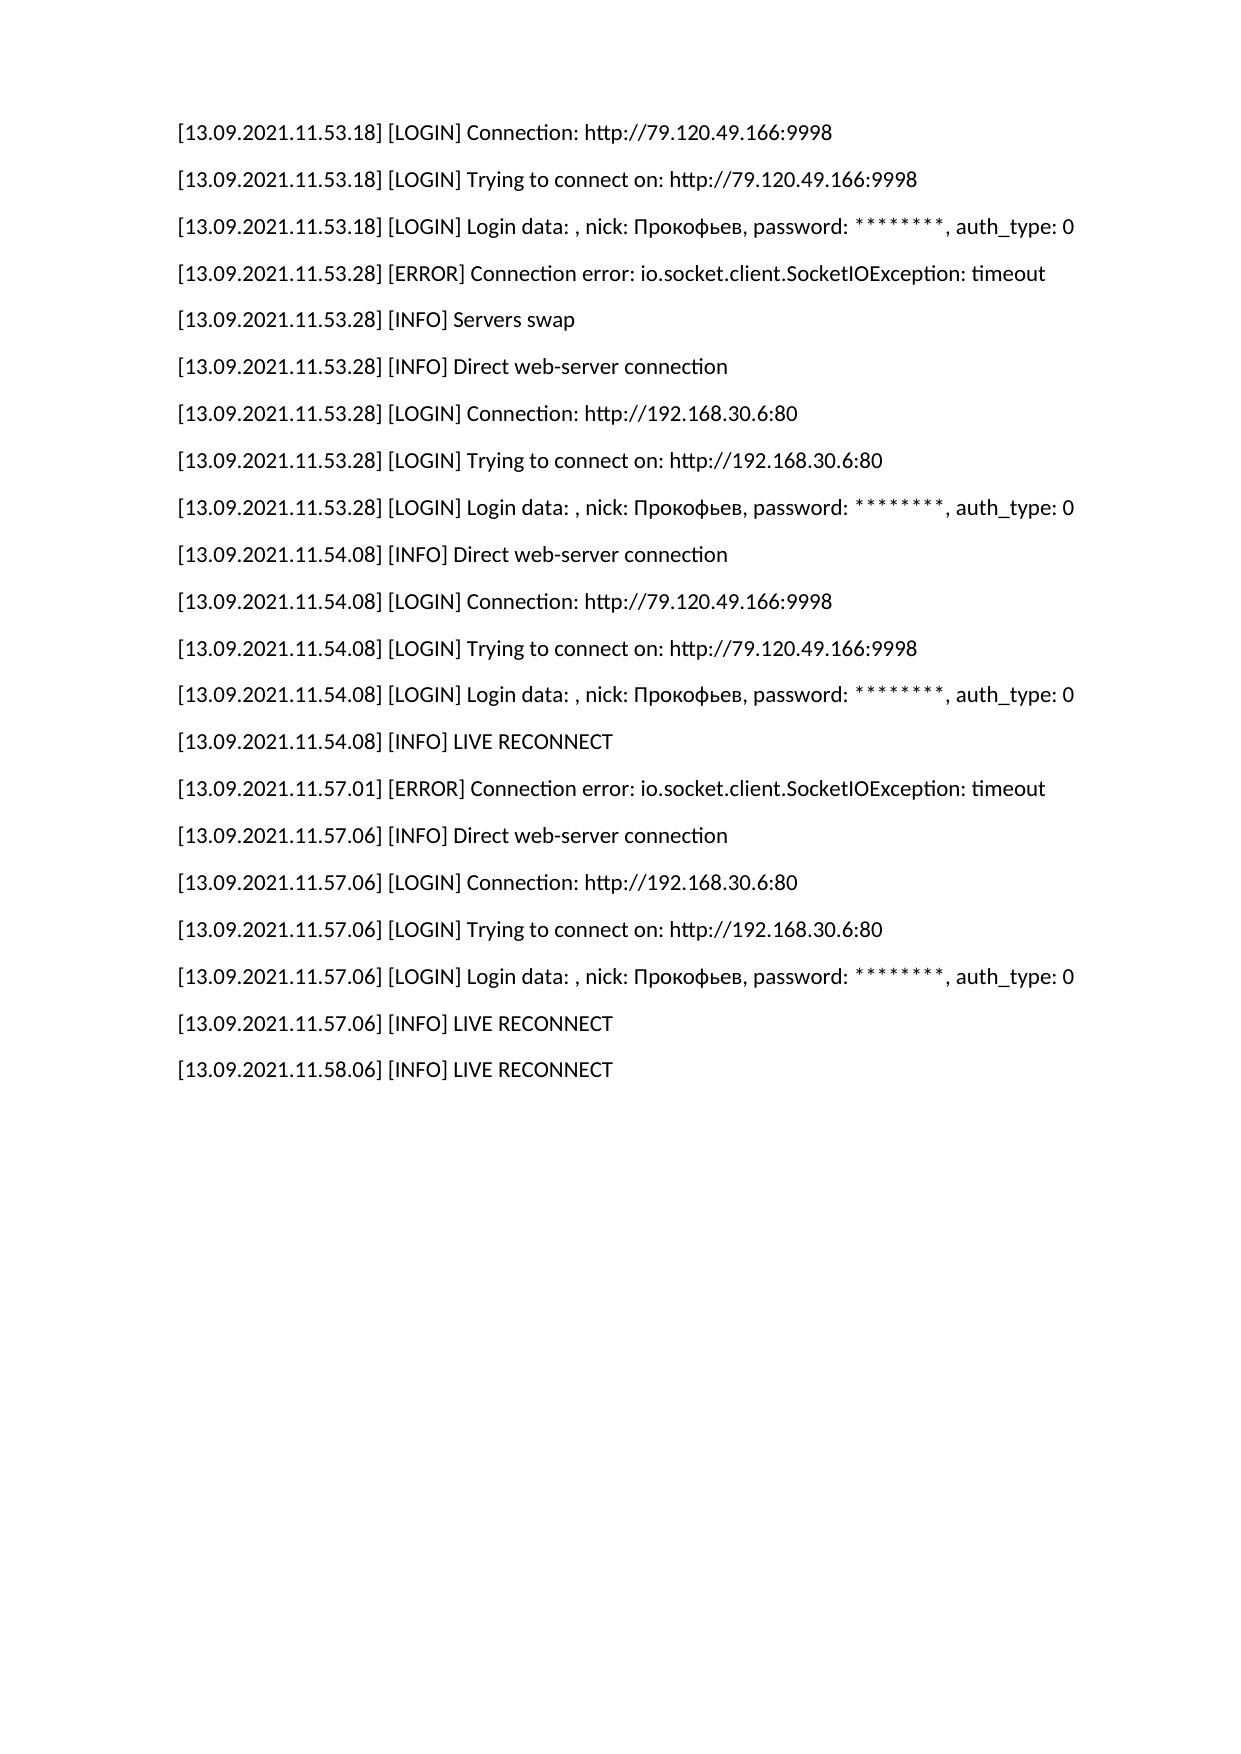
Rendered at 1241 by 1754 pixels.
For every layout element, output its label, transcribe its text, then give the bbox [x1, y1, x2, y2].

text [13.09.2021.11.53.28] [LOGIN] Trying to connect on: http://192.168.30.6:80 [177, 446, 1152, 474]
text [13.09.2021.11.53.18] [LOGIN] Login data: , nick: Прокофьев, password: ********, auth_type: 0 [177, 212, 1152, 240]
text [13.09.2021.11.57.06] [INFO] LIVE RECONNECT [177, 1009, 1152, 1037]
text [13.09.2021.11.54.08] [LOGIN] Login data: , nick: Прокофьев, password: ********, auth_type: 0 [177, 681, 1152, 709]
text [13.09.2021.11.57.01] [ERROR] Connection error: io.socket.client.SocketIOException: timeout [177, 774, 1152, 802]
text [13.09.2021.11.53.18] [LOGIN] Trying to connect on: http://79.120.49.166:9998 [177, 165, 1152, 193]
text [13.09.2021.11.58.06] [INFO] LIVE RECONNECT [177, 1056, 1152, 1084]
text [13.09.2021.11.53.28] [INFO] Direct web-server connection [177, 352, 1152, 381]
text [13.09.2021.11.54.08] [LOGIN] Trying to connect on: http://79.120.49.166:9998 [177, 634, 1152, 662]
text [13.09.2021.11.53.28] [LOGIN] Connection: http://192.168.30.6:80 [177, 399, 1152, 427]
text [13.09.2021.11.57.06] [LOGIN] Trying to connect on: http://192.168.30.6:80 [177, 915, 1152, 943]
text [13.09.2021.11.54.08] [LOGIN] Connection: http://79.120.49.166:9998 [177, 587, 1152, 615]
text [13.09.2021.11.57.06] [LOGIN] Connection: http://192.168.30.6:80 [177, 868, 1152, 896]
text [13.09.2021.11.57.06] [INFO] Direct web-server connection [177, 821, 1152, 849]
text [13.09.2021.11.57.06] [LOGIN] Login data: , nick: Прокофьев, password: ********, auth_type: 0 [177, 962, 1152, 990]
text [13.09.2021.11.54.08] [INFO] Direct web-server connection [177, 540, 1152, 568]
text [13.09.2021.11.53.28] [INFO] Servers swap [177, 306, 1152, 334]
text [13.09.2021.11.53.18] [LOGIN] Connection: http://79.120.49.166:9998 [177, 118, 1152, 146]
text [13.09.2021.11.53.28] [LOGIN] Login data: , nick: Прокофьев, password: ********, auth_type: 0 [177, 493, 1152, 521]
text [13.09.2021.11.54.08] [INFO] LIVE RECONNECT [177, 727, 1152, 756]
text [13.09.2021.11.53.28] [ERROR] Connection error: io.socket.client.SocketIOException: timeout [177, 259, 1152, 287]
